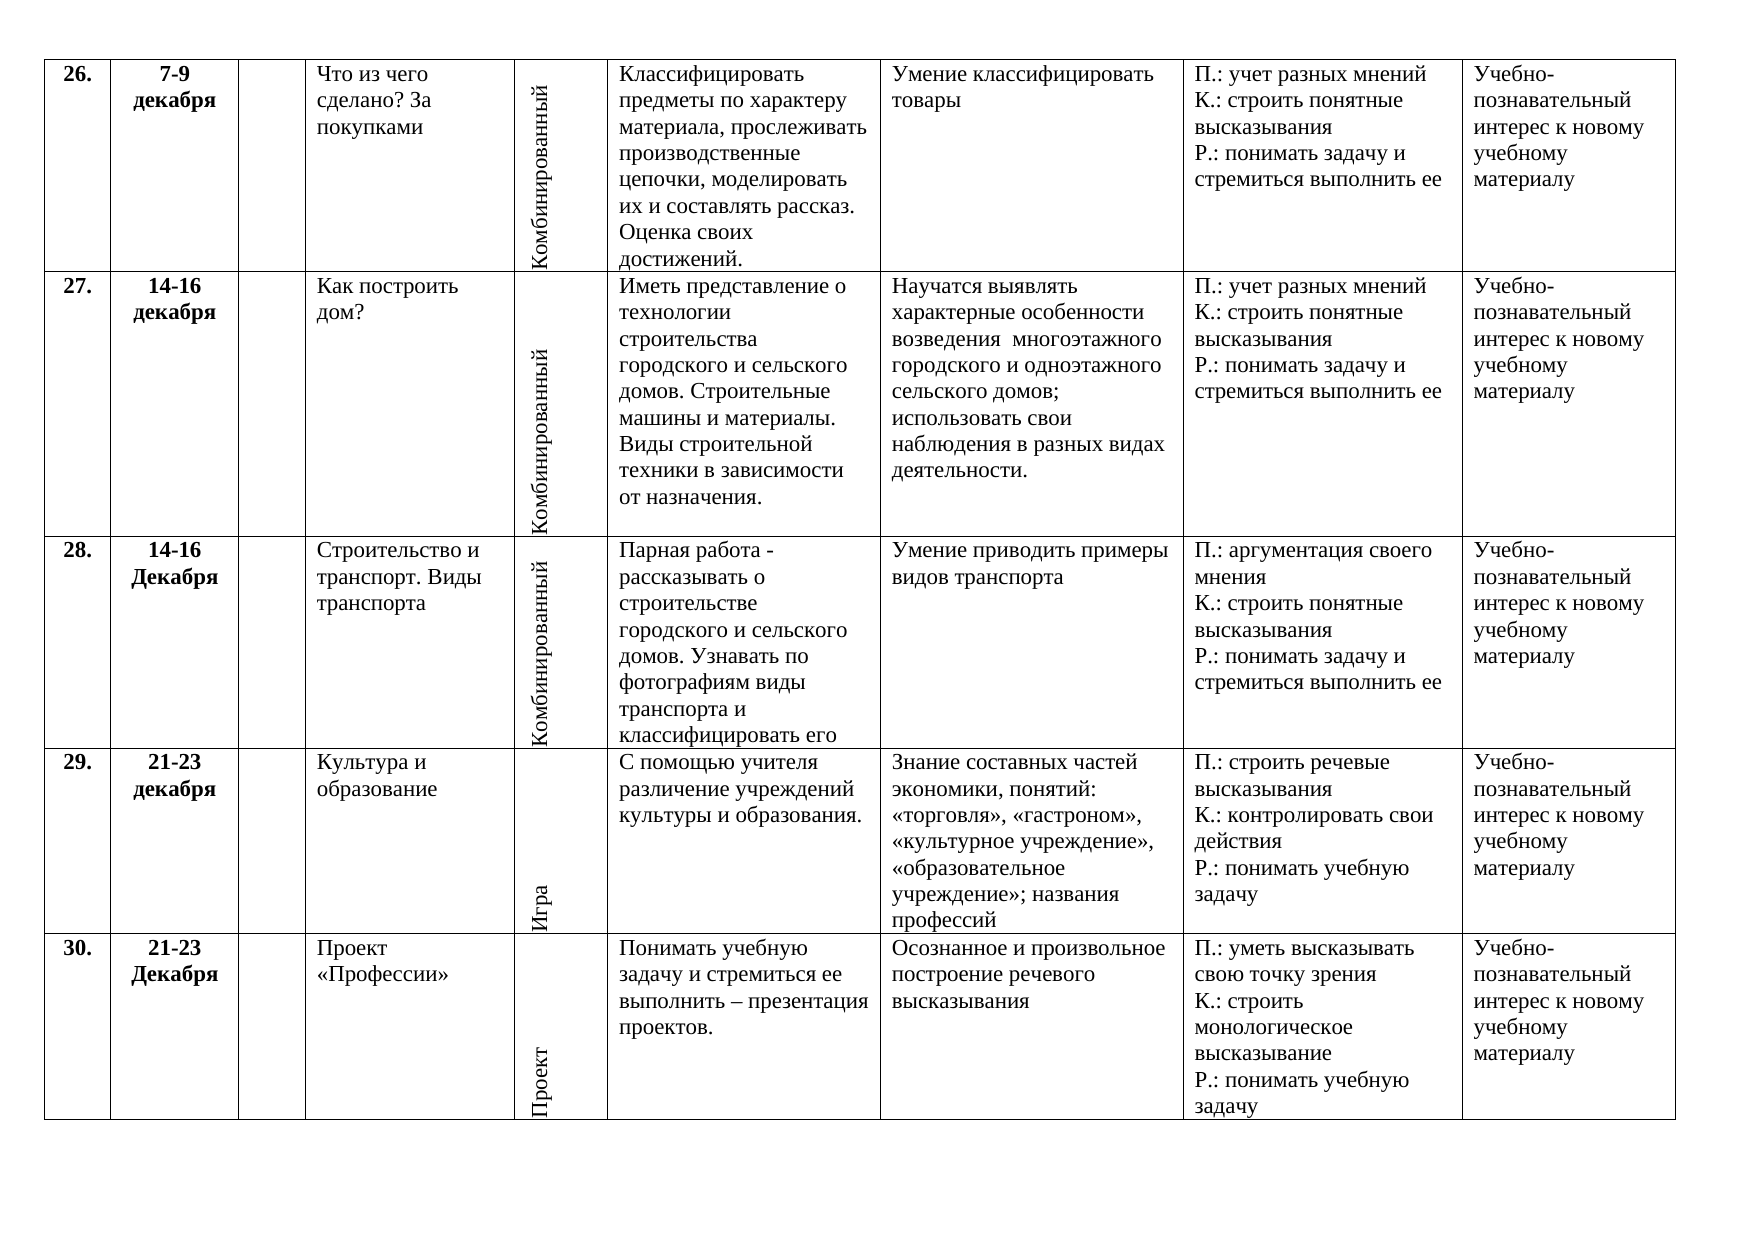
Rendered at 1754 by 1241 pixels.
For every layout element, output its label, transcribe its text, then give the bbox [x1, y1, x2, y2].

table_cell Как построить дом? [306, 272, 514, 536]
table_cell Учебно-познавательный интерес к новому учебному материалу [1463, 537, 1675, 747]
table_cell [239, 60, 305, 271]
table_cell Понимать учебную задачу и стремиться ее выполнить – презентация проектов. [608, 934, 880, 1118]
table_cell Комбинированный [515, 60, 607, 271]
table_cell 21-23 декабря [111, 749, 238, 933]
table_cell Учебно-познавательный интерес к новому учебному материалу [1463, 749, 1675, 933]
table_cell 14-16 декабря [111, 272, 238, 536]
table_cell Проект «Профессии» [306, 934, 514, 1118]
table_cell Что из чего сделано? За покупками [306, 60, 514, 271]
table_cell 7-9 декабря [111, 60, 238, 271]
table_cell Культура и образование [306, 749, 514, 933]
table_cell [239, 272, 305, 536]
table_cell Проект [515, 934, 607, 1118]
table_cell [239, 537, 305, 747]
table_cell 14-16 Декабря [111, 537, 238, 747]
table_cell Осознанное и произвольное построение речевого высказывания [881, 934, 1183, 1118]
table_cell Парная работа -рассказывать о строительстве городского и сельского домов. Узнавать по фотографиям виды транспорта и классифицировать его [608, 537, 880, 747]
table_cell 21-23 Декабря [111, 934, 238, 1118]
table_cell П.: уметь высказывать свою точку зрения К.: строить монологическое высказывание Р.: понимать учебную задачу [1184, 934, 1462, 1118]
table_cell П.: аргументация своего мнения К.: строить понятные высказывания Р.: понимать задачу и стремиться выполнить ее [1184, 537, 1462, 747]
table_cell 29. [45, 749, 110, 933]
table_cell 30. [45, 934, 110, 1118]
table_cell Строительство и транспорт. Виды транспорта [306, 537, 514, 747]
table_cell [1463, 934, 1675, 1118]
table_cell [239, 749, 305, 933]
table_cell [239, 934, 305, 1118]
table_cell Комбинированный [515, 272, 607, 536]
table_cell Знание составных частей экономики, понятий: «торговля», «гастроном», «культурное учреждение», «образовательное учреждение»; названия профессий [881, 749, 1183, 933]
table_cell 27. [45, 272, 110, 536]
table_cell Умение приводить примеры видов транспорта [881, 537, 1183, 747]
table_cell П.: учет разных мнений К.: строить понятные высказывания Р.: понимать задачу и стремиться выполнить ее [1184, 272, 1462, 536]
table_cell П.: строить речевые высказывания К.: контролировать свои действия Р.: понимать учебную задачу [1184, 749, 1462, 933]
table_cell Комбинированный [515, 537, 607, 747]
table_cell С помощью учителя различение учреждений культуры и образования. [608, 749, 880, 933]
table_cell Игра [515, 749, 607, 933]
table_cell 26. [45, 60, 110, 271]
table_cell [1463, 60, 1675, 271]
table_cell Учебно-познавательный интерес к новому учебному материалу [1463, 272, 1675, 536]
table_cell Иметь представление о технологии строительства городского и сельского домов. Строительные машины и материалы. Виды строительной техники в зависимости от назначения. [608, 272, 880, 536]
table_cell Научатся выявлять характерные особенности возведения многоэтажного городского и одноэтажного сельского домов; использовать свои наблюдения в разных видах деятельности. [881, 272, 1183, 536]
table_cell Умение классифицировать товары [881, 60, 1183, 271]
table_cell Классифицировать предметы по характеру материала, прослеживать производственные цепочки, моделировать их и составлять рассказ. Оценка своих достижений. [608, 60, 880, 271]
table_cell П.: учет разных мнений К.: строить понятные высказывания Р.: понимать задачу и стремиться выполнить ее [1184, 60, 1462, 271]
table_cell 28. [45, 537, 110, 747]
